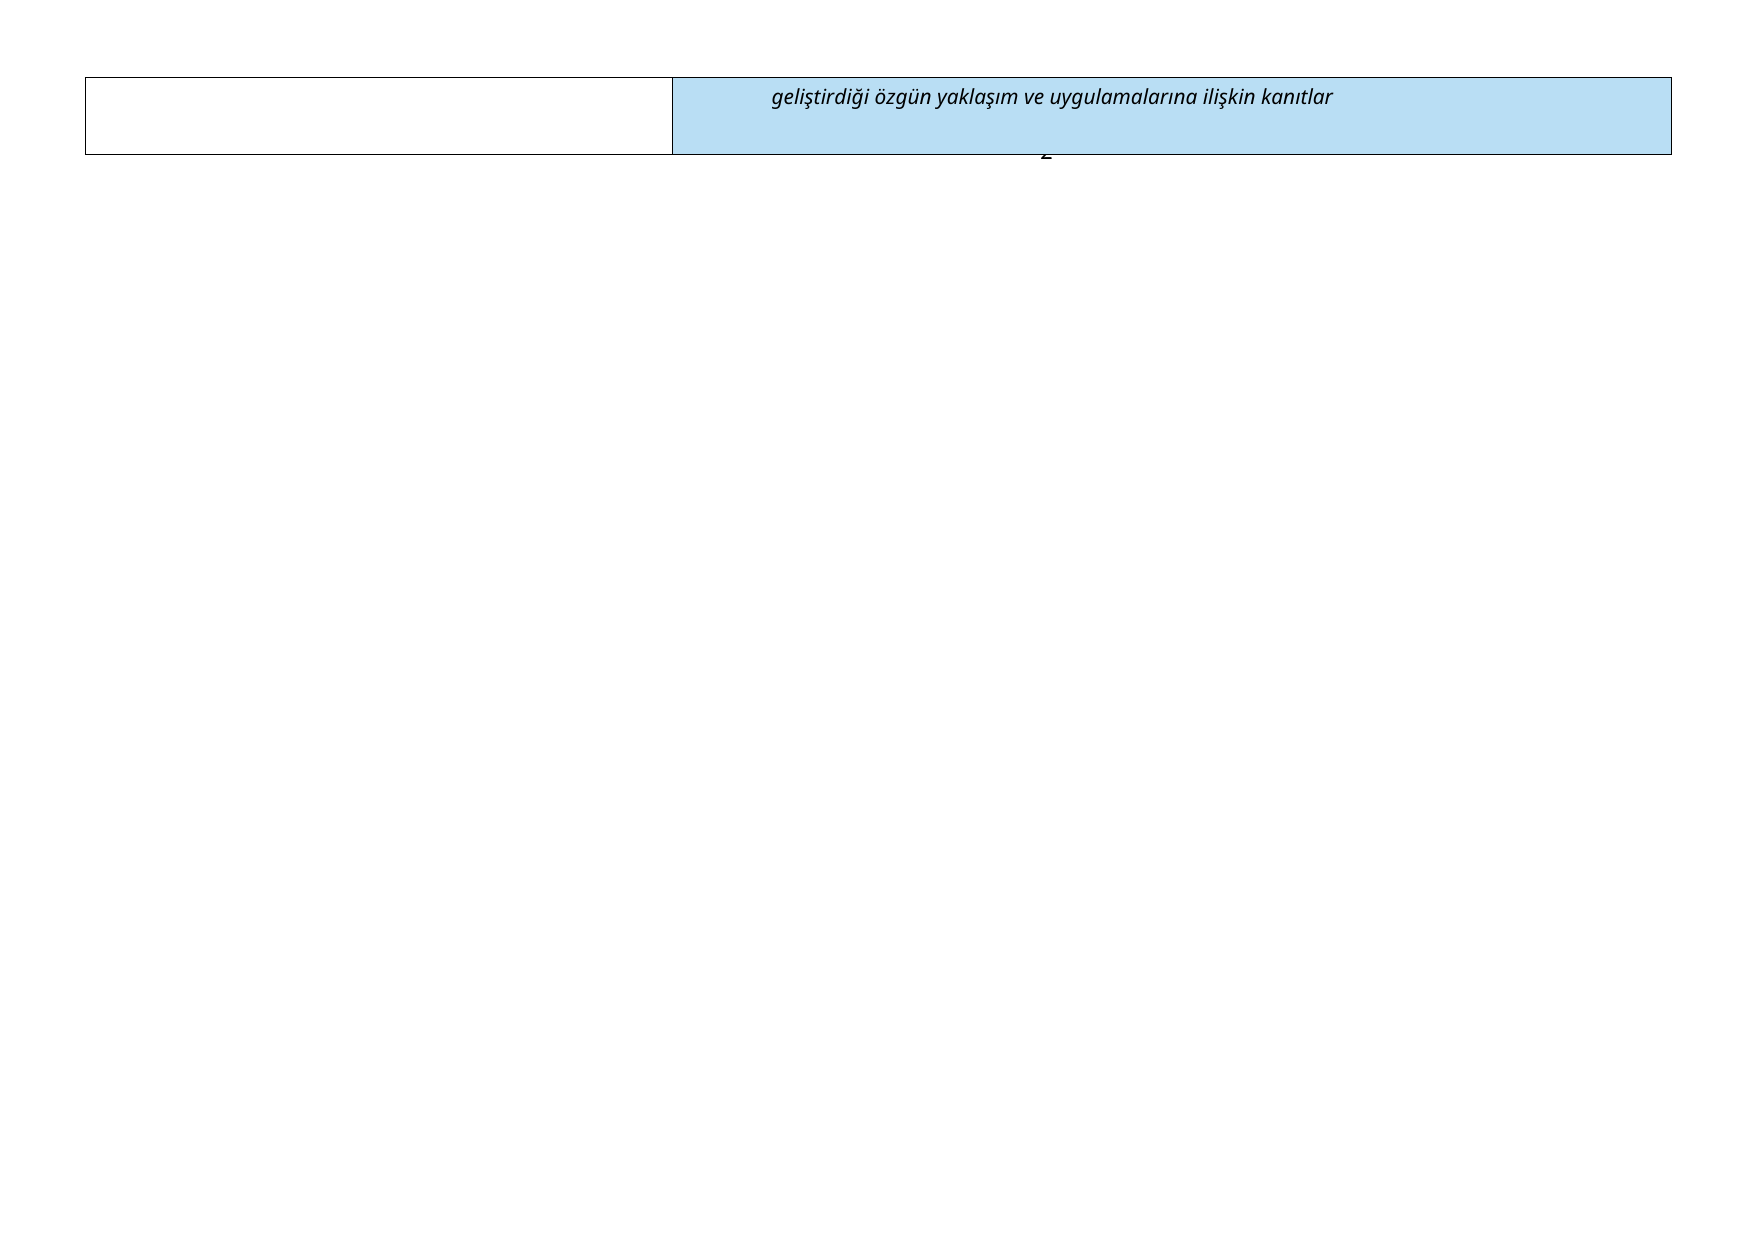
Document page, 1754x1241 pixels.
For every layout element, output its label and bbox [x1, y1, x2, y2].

table_cell [673, 78, 1671, 154]
